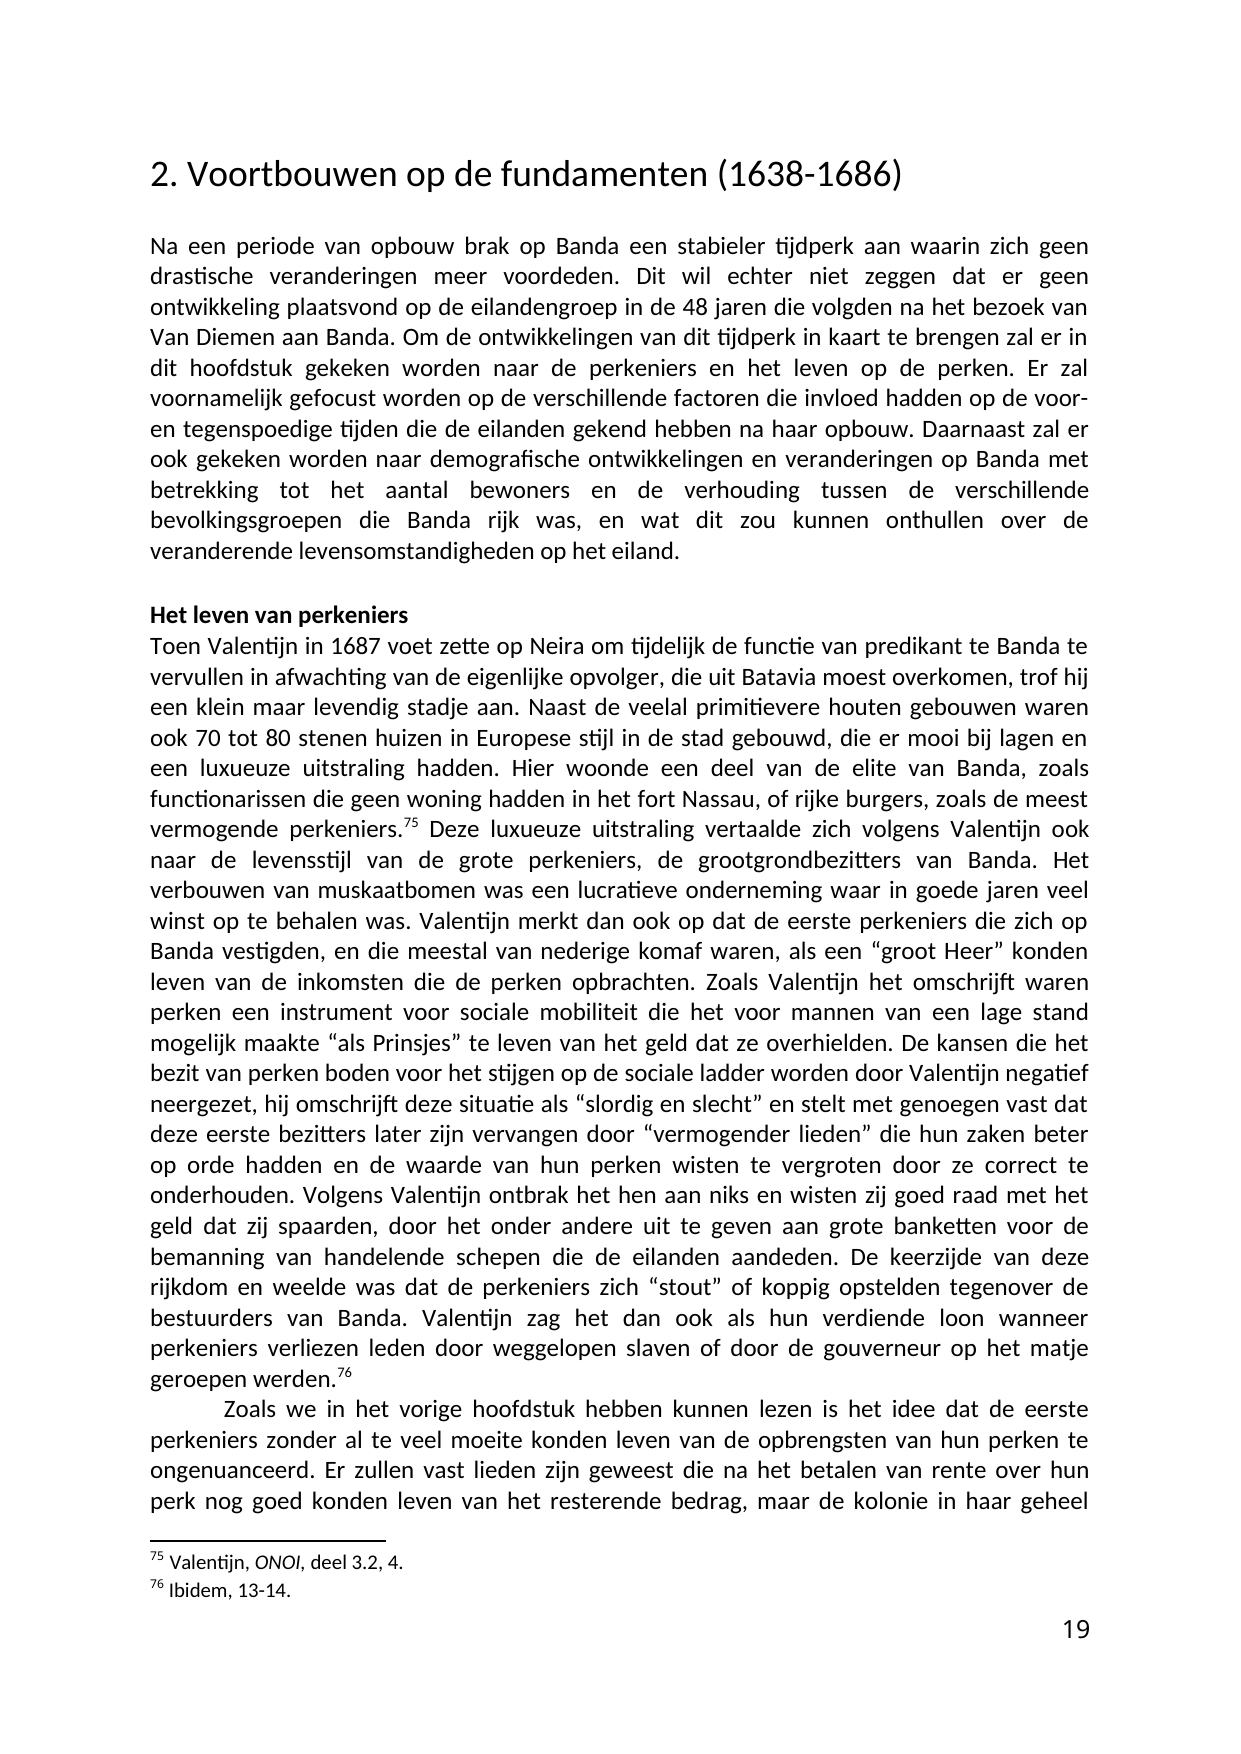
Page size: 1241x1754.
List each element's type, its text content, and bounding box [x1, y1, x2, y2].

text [150, 1393, 1090, 1515]
text 2. Voortbouwen op de fundamenten (1638-1686) [150, 150, 1090, 196]
text Na een periode van opbouw brak op Banda een stabieler tijdperk aan waarin zich geen drastische veranderingen meer voordeden. Dit wil echter niet zeggen dat er geen ontwikkeling plaatsvond op de eilandengroep in de 48 jaren die volgden na het bezoek van Van Diemen aan Banda. Om de ontwikkelingen van dit tijdperk in kaart te brengen zal er in dit hoofdstuk gekeken worden naar de perkeniers en het leven op de perken. Er zal voornamelijk gefocust worden op de verschillende factoren die invloed hadden op de voor- en tegenspoedige tijden die de eilanden gekend hebben na haar opbouw. Daarnaast zal er ook gekeken worden naar demografische ontwikkelingen en veranderingen op Banda met betrekking tot het aantal bewoners en de verhouding tussen de verschillende bevolkingsgroepen die Banda rijk was, en wat dit zou kunnen onthullen over de veranderende levensomstandigheden op het eiland. [150, 230, 1090, 566]
text Het leven van perkeniers [150, 600, 1090, 630]
text Toen Valentijn in 1687 voet zette op Neira om tijdelijk de functie van predikant te Banda te vervullen in afwachting van de eigenlijke opvolger, die uit Batavia moest overkomen, trof hij een klein maar levendig stadje aan. Naast de veelal primitievere houten gebouwen waren ook 70 tot 80 stenen huizen in Europese stijl in de stad gebouwd, die er mooi bij lagen en een luxueuze uitstraling hadden. Hier woonde een deel van de elite van Banda, zoals functionarissen die geen woning hadden in het fort Nassau, of rijke burgers, zoals de meest vermogende perkeniers. Deze luxueuze uitstraling vertaalde zich volgens Valentijn ook naar de levensstijl van de grote perkeniers, de grootgrondbezitters van Banda. Het verbouwen van muskaatbomen was een lucratieve onderneming waar in goede jaren veel winst op te behalen was. Valentijn merkt dan ook op dat de eerste perkeniers die zich op Banda vestigden, en die meestal van nederige komaf waren, als een “groot Heer” konden leven van de inkomsten die de perken opbrachten. Zoals Valentijn het omschrijft waren perken een instrument voor sociale mobiliteit die het voor mannen van een lage stand mogelijk maakte “als Prinsjes” te leven van het geld dat ze overhielden. De kansen die het bezit van perken boden voor het stijgen op de sociale ladder worden door Valentijn negatief neergezet, hij omschrijft deze situatie als “slordig en slecht” en stelt met genoegen vast dat deze eerste bezitters later zijn vervangen door “vermogender lieden” die hun zaken beter op orde hadden en de waarde van hun perken wisten te vergroten door ze correct te onderhouden. Volgens Valentijn ontbrak het hen aan niks en wisten zij goed raad met het geld dat zij spaarden, door het onder andere uit te geven aan grote banketten voor de bemanning van handelende schepen die de eilanden aandeden. De keerzijde van deze rijkdom en weelde was dat de perkeniers zich “stout” of koppig opstelden tegenover de bestuurders van Banda. Valentijn zag het dan ook als hun verdiende loon wanneer perkeniers verliezen leden door weggelopen slaven of door de gouverneur op het matje geroepen werden. [150, 630, 1090, 1393]
